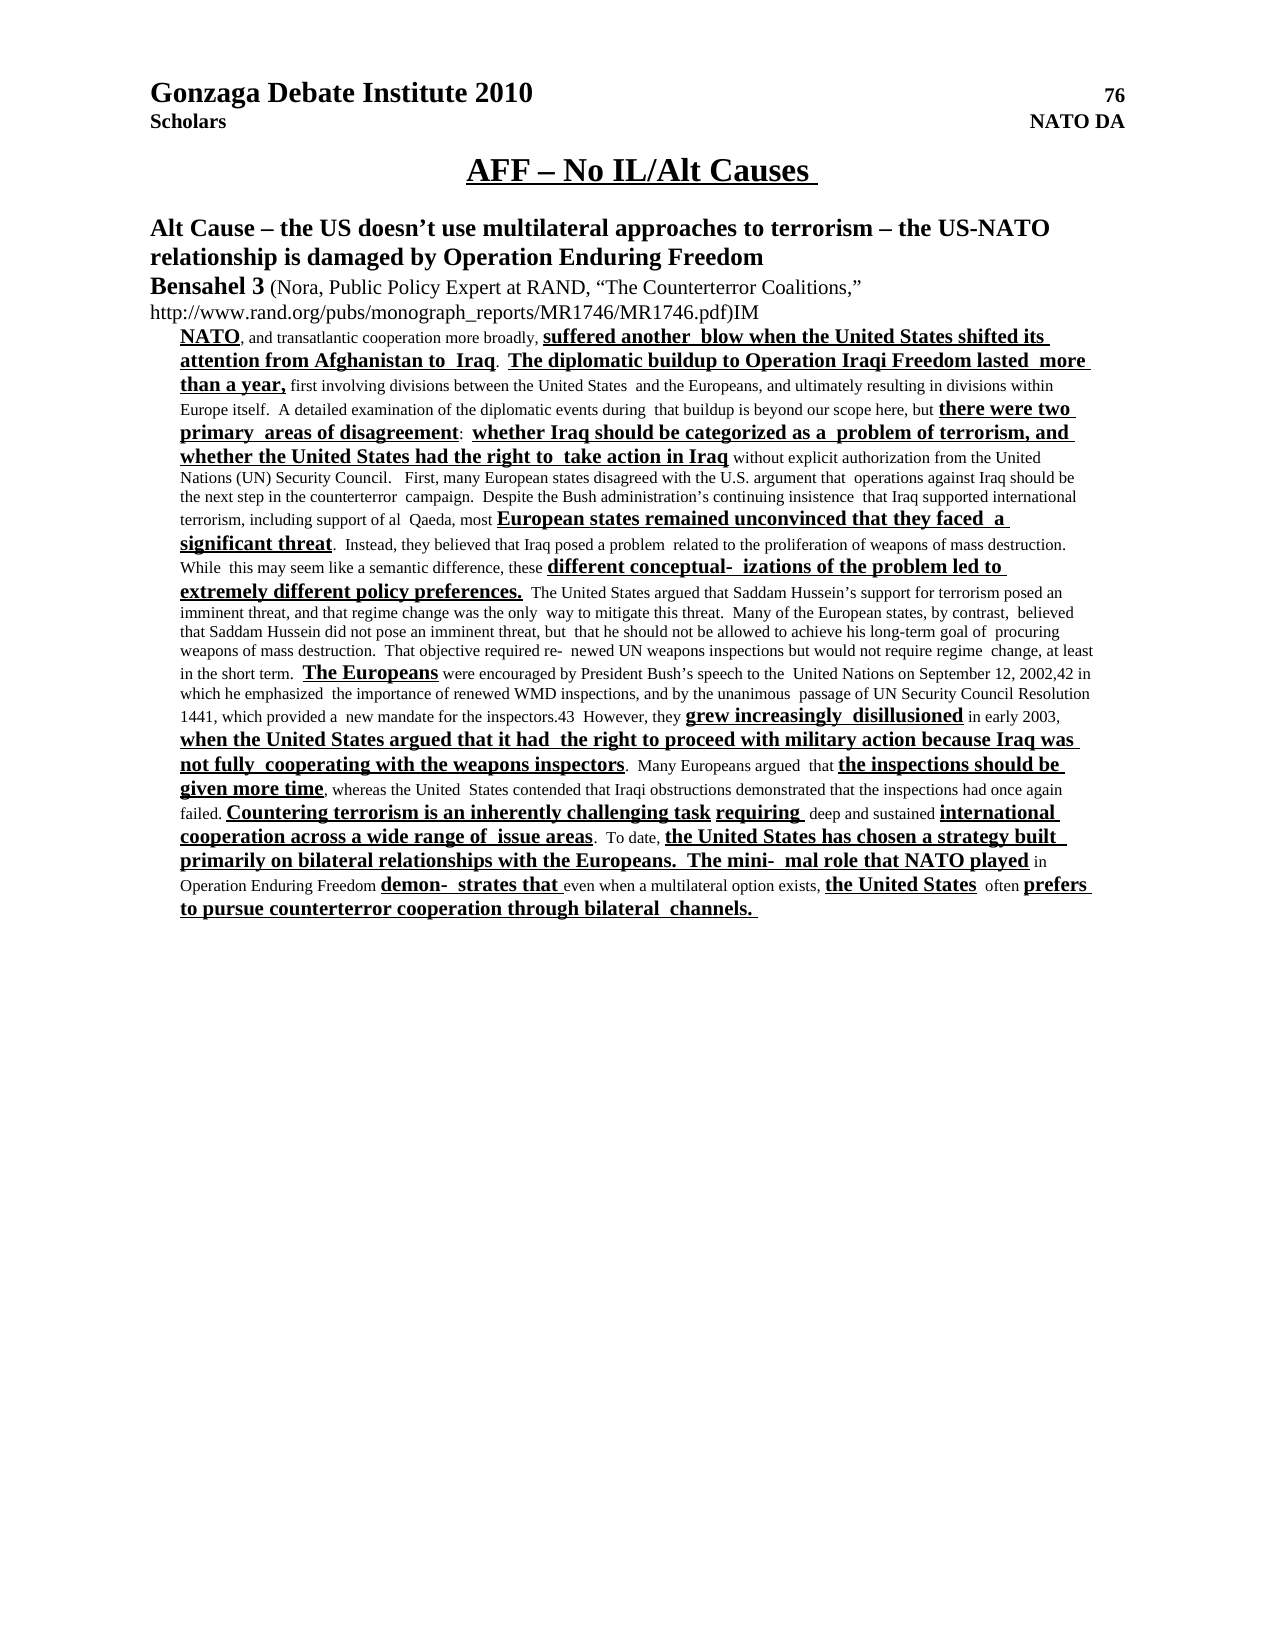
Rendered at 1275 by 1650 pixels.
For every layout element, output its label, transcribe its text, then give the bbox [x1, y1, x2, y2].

text NATO, and transatlantic cooperation more broadly, suffered another blow when the United States shifted its attention from Afghanistan to Iraq. The diplomatic buildup to Operation Iraqi Freedom lasted more than a year, first involving divisions between the United States and the Europeans, and ultimately resulting in divisions within Europe itself. A detailed examination of the diplomatic events during that buildup is beyond our scope here, but there were two primary areas of disagreement: whether Iraq should be categorized as a problem of terrorism, and whether the United States had the right to take action in Iraq without explicit authorization from the United Nations (UN) Security Council. First, many European states disagreed with the U.S. argument that operations against Iraq should be the next step in the counterterror campaign. Despite the Bush administration’s continuing insistence that Iraq supported international terrorism, including support of al Qaeda, most European states remained unconvinced that they faced a significant threat. Instead, they believed that Iraq posed a problem related to the proliferation of weapons of mass destruction. While this may seem like a semantic difference, these different conceptual- izations of the problem led to extremely different policy preferences. The United States argued that Saddam Hussein’s support for terrorism posed an imminent threat, and that regime change was the only way to mitigate this threat. Many of the European states, by contrast, believed that Saddam Hussein did not pose an imminent threat, but that he should not be allowed to achieve his long-term goal of procuring weapons of mass destruction. That objective required re- newed UN weapons inspections but would not require regime change, at least in the short term. The Europeans were encouraged by President Bush’s speech to the United Nations on September 12, 2002,42 in which he emphasized the importance of renewed WMD inspections, and by the unanimous passage of UN Security Council Resolution 1441, which provided a new mandate for the inspectors.43 However, they grew increasingly disillusioned in early 2003, when the United States argued that it had the right to proceed with military action because Iraq was not fully cooperating with the weapons inspectors. Many Europeans argued that the inspections should be given more time, whereas the United States contended that Iraqi obstructions demonstrated that the inspections had once again failed. Countering terrorism is an inherently challenging task requiring deep and sustained international cooperation across a wide range of issue areas. To date, the United States has chosen a strategy built primarily on bilateral relationships with the Europeans. The mini- mal role that NATO played in Operation Enduring Freedom demon- strates that even when a multilateral option exists, the United States often prefers to pursue counterterror cooperation through bilateral channels. [180, 324, 1095, 920]
text Bensahel 3 (Nora, Public Policy Expert at RAND, “The Counterterror Coalitions,” http://www.rand.org/pubs/monograph_reports/MR1746/MR1746.pdf)IM [150, 271, 1125, 324]
text Alt Cause – the US doesn’t use multilateral approaches to terrorism – the US-NATO relationship is damaged by Operation Enduring Freedom [150, 213, 1125, 271]
title AFF – No IL/Alt Causes [150, 150, 1125, 188]
